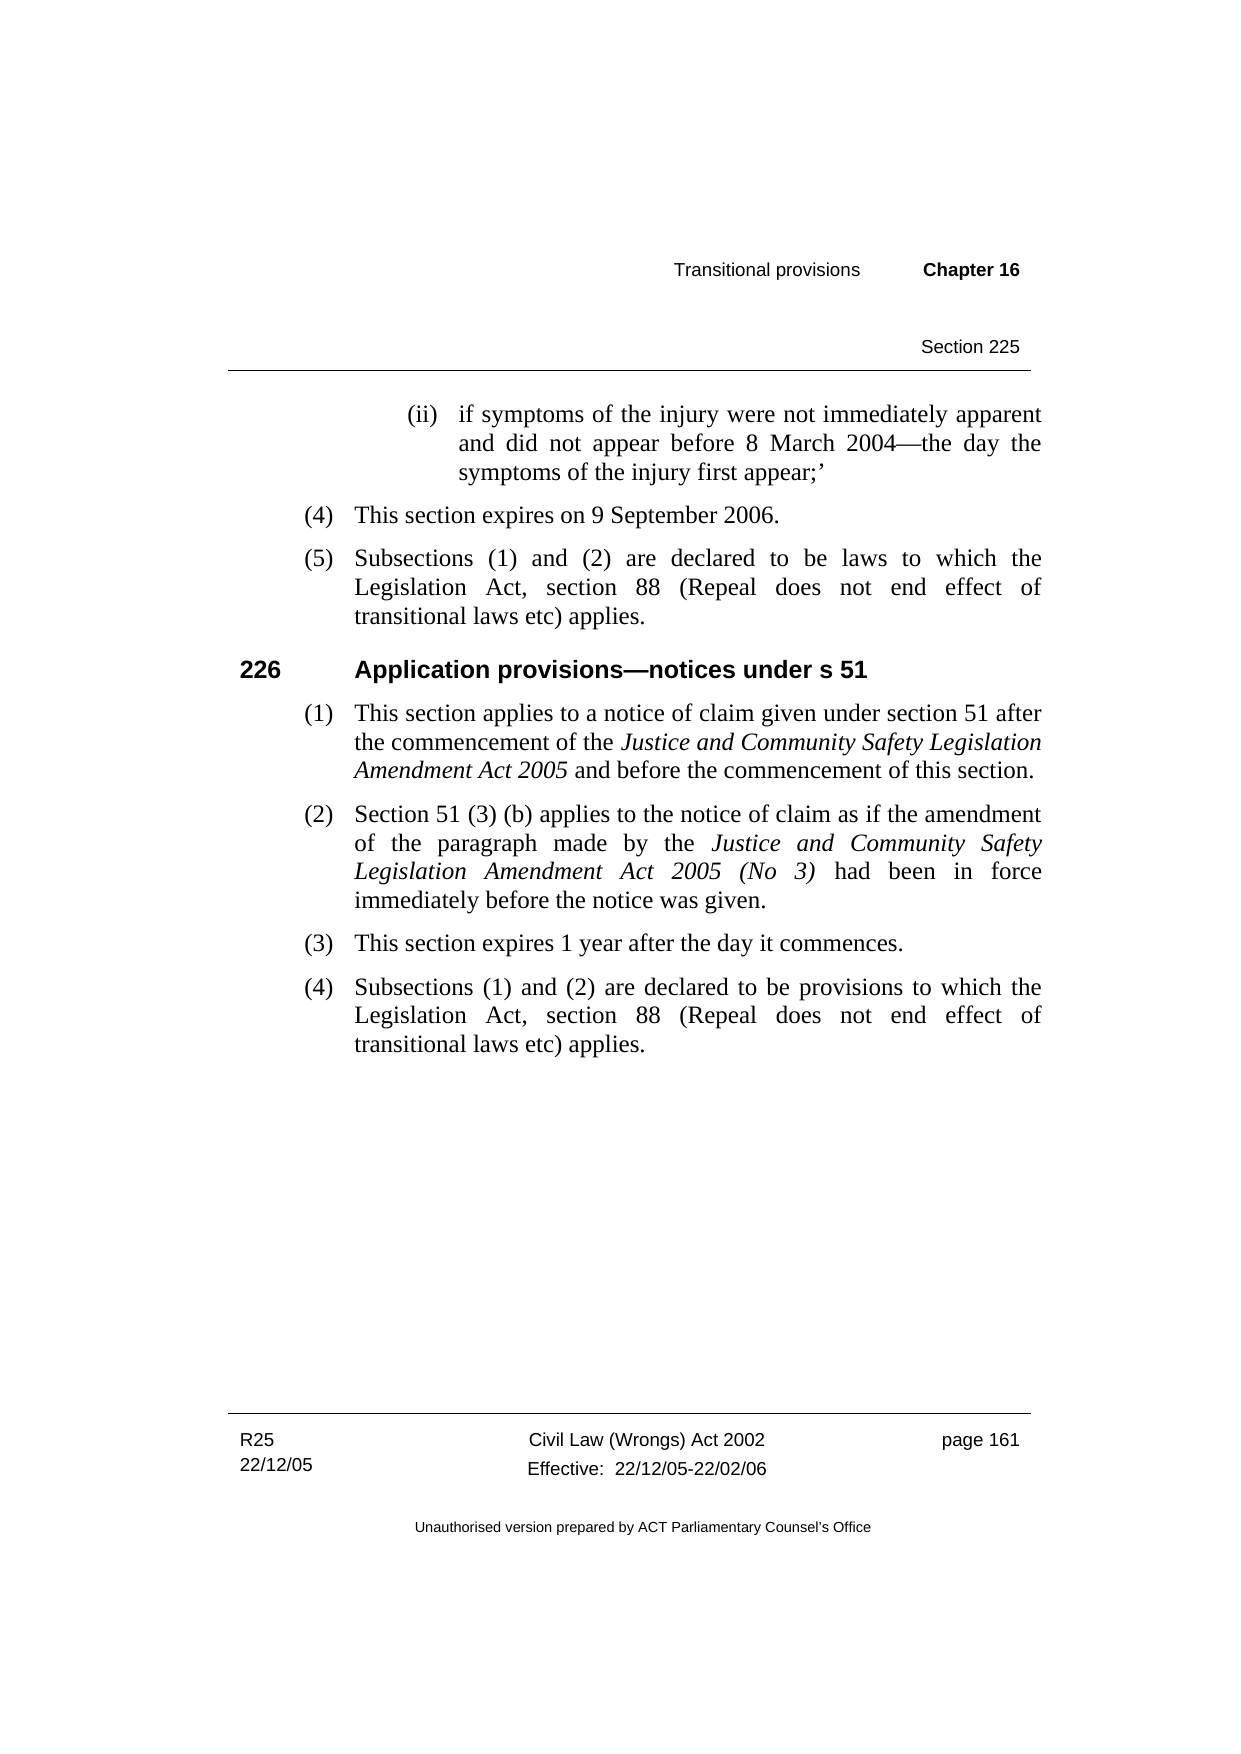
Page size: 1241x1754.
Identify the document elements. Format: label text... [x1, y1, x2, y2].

text (1) This section applies to a notice of claim given under section 51 after the commencement of the Justice and Community Safety Legislation Amendment Act 2005 and before the commencement of this section. [239, 698, 1042, 784]
text (ii) if symptoms of the injury were not immediately apparent and did not appear before 8 March 2004—the day the symptoms of the injury first appear;’ [239, 399, 1042, 486]
text (5) Subsections (1) and (2) are declared to be laws to which the Legislation Act, section 88 (Repeal does not end effect of transitional laws etc) applies. [239, 543, 1042, 630]
text (3) This section expires 1 year after the day it commences. [239, 928, 1042, 957]
text (2) Section 51 (3) (b) applies to the notice of claim as if the amendment of the paragraph made by the Justice and Community Safety Legislation Amendment Act 2005 (No 3) had been in force immediately before the notice was given. [239, 799, 1042, 914]
text 226 Application provisions—notices under s 51 [239, 655, 1042, 683]
text (4) Subsections (1) and (2) are declared to be provisions to which the Legislation Act, section 88 (Repeal does not end effect of transitional laws etc) applies. [239, 972, 1042, 1058]
text (4) This section expires on 9 September 2006. [239, 500, 1042, 529]
